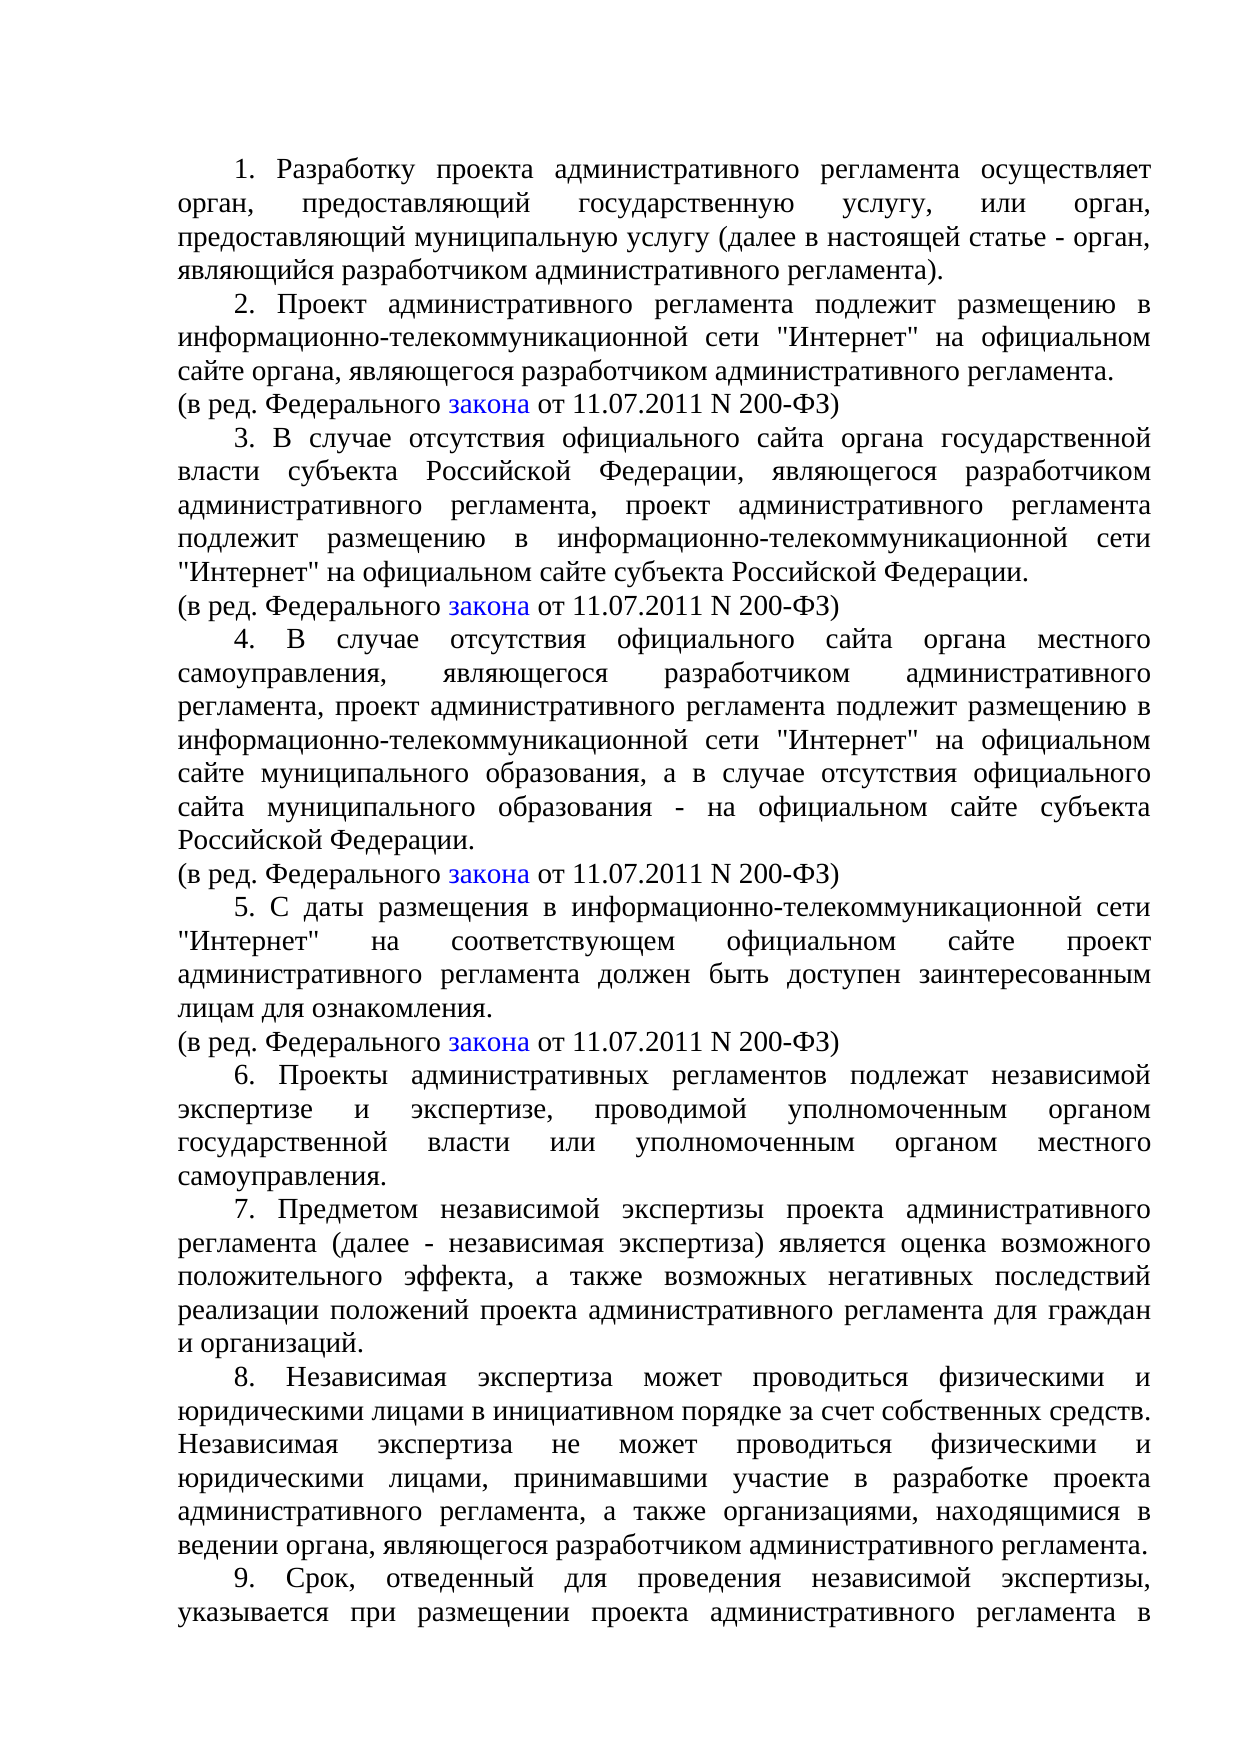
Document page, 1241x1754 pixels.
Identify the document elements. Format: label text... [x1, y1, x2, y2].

text 6. Проекты административных регламентов подлежат независимой экспертизе и экспертизе, проводимой уполномоченным органом государственной власти или уполномоченным органом местного самоуправления. [177, 1057, 1152, 1191]
text 2. Проект административного регламента подлежит размещению в информационно-телекоммуникационной сети "Интернет" на официальном сайте органа, являющегося разработчиком административного регламента. [177, 286, 1152, 386]
text 1. Разработку проекта административного регламента осуществляет орган, предоставляющий государственную услугу, или орган, предоставляющий муниципальную услугу (далее в настоящей статье - орган, являющийся разработчиком административного регламента). [177, 152, 1152, 286]
text 5. С даты размещения в информационно-телекоммуникационной сети "Интернет" на соответствующем официальном сайте проект административного регламента должен быть доступен заинтересованным лицам для ознакомления. [177, 889, 1152, 1024]
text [177, 1560, 1152, 1627]
text 3. В случае отсутствия официального сайта органа государственной власти субъекта Российской Федерации, являющегося разработчиком административного регламента, проект административного регламента подлежит размещению в информационно-телекоммуникационной сети "Интернет" на официальном сайте субъекта Российской Федерации. [177, 420, 1152, 588]
text (в ред. Федерального закона от 11.07.2011 N 200-ФЗ) [177, 588, 1152, 621]
text 4. В случае отсутствия официального сайта органа местного самоуправления, являющегося разработчиком административного регламента, проект административного регламента подлежит размещению в информационно-телекоммуникационной сети "Интернет" на официальном сайте муниципального образования, а в случае отсутствия официального сайта муниципального образования - на официальном сайте субъекта Российской Федерации. [177, 621, 1152, 856]
text (в ред. Федерального закона от 11.07.2011 N 200-ФЗ) [177, 856, 1152, 889]
text (в ред. Федерального закона от 11.07.2011 N 200-ФЗ) [177, 386, 1152, 420]
text 8. Независимая экспертиза может проводиться физическими и юридическими лицами в инициативном порядке за счет собственных средств. Независимая экспертиза не может проводиться физическими и юридическими лицами, принимавшими участие в разработке проекта административного регламента, а также организациями, находящимися в ведении органа, являющегося разработчиком административного регламента. [177, 1359, 1152, 1560]
text 7. Предметом независимой экспертизы проекта административного регламента (далее - независимая экспертиза) является оценка возможного положительного эффекта, а также возможных негативных последствий реализации положений проекта административного регламента для граждан и организаций. [177, 1191, 1152, 1359]
text (в ред. Федерального закона от 11.07.2011 N 200-ФЗ) [177, 1024, 1152, 1057]
